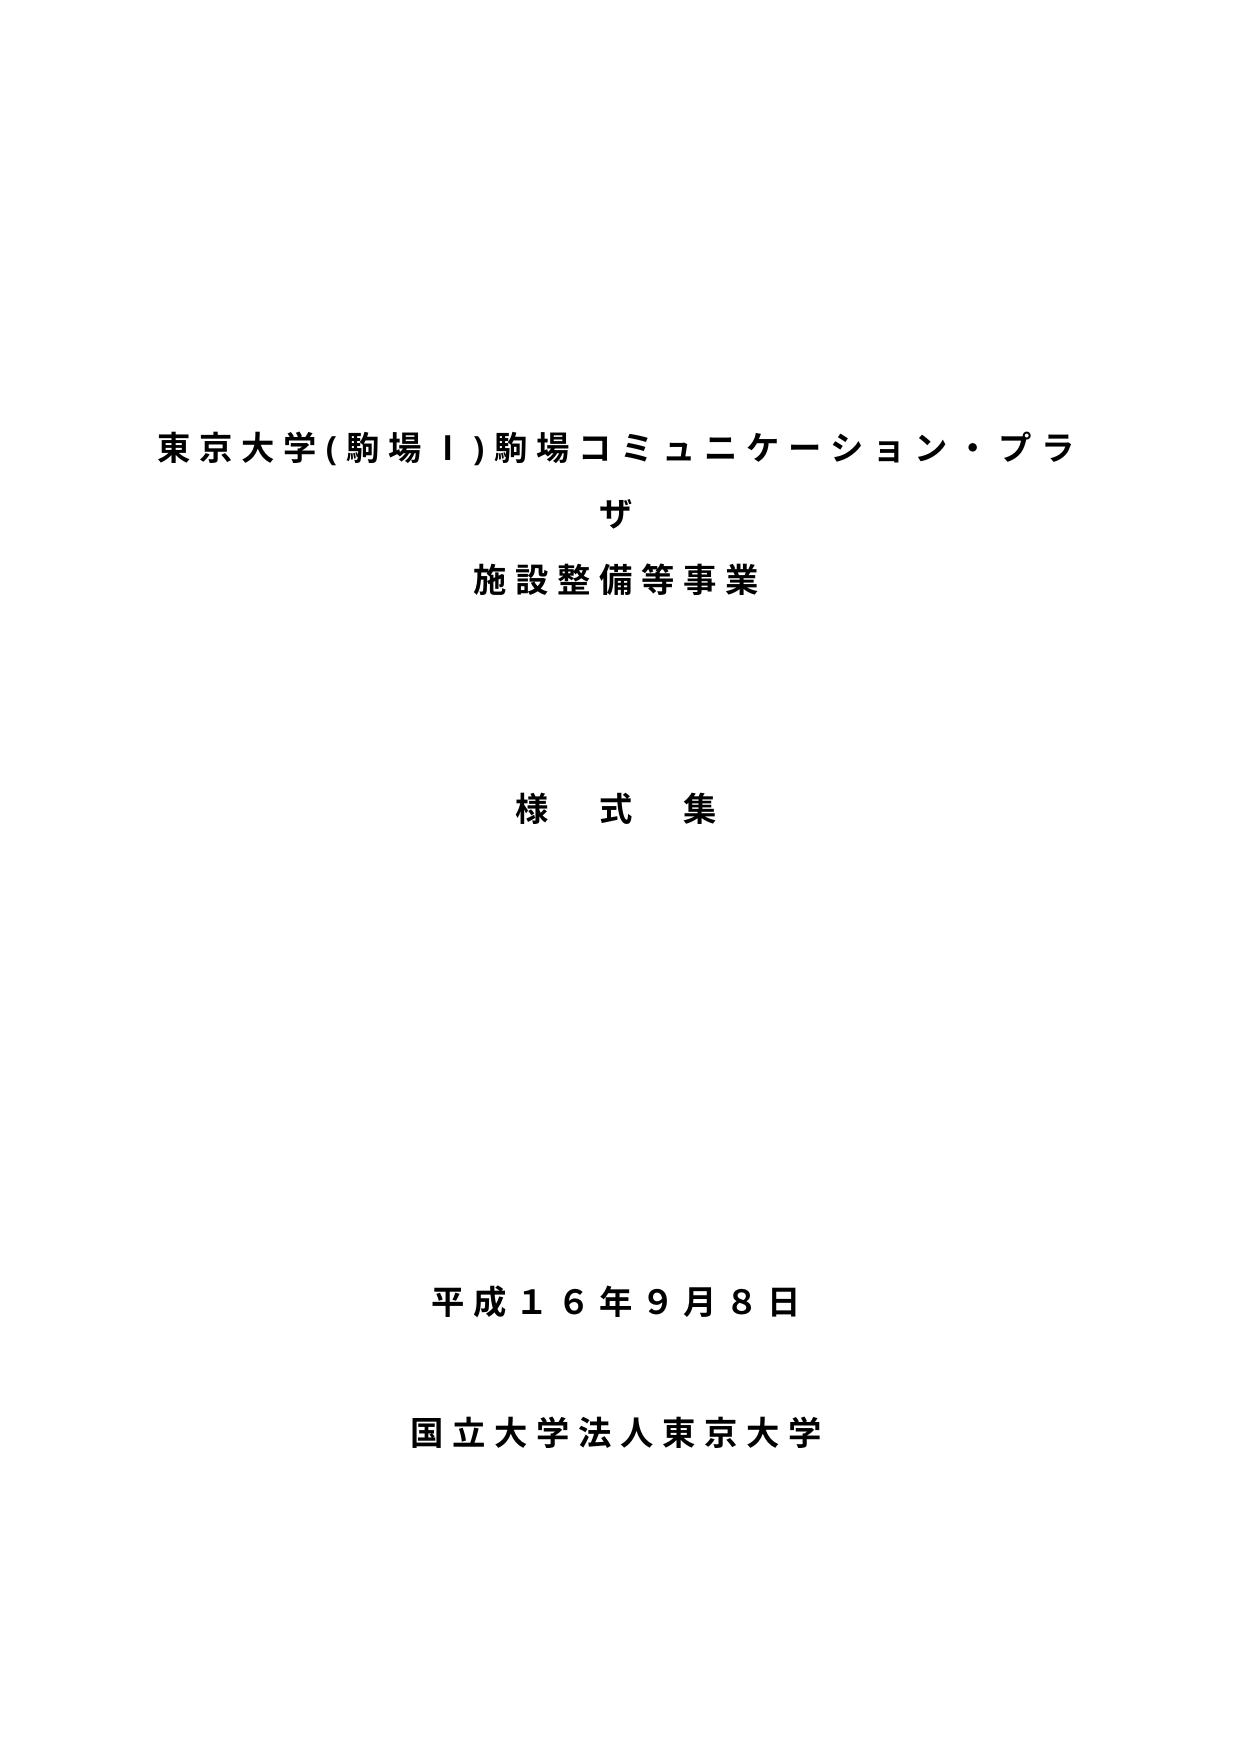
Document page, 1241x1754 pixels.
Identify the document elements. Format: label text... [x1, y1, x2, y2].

text 平成１６年９月８日 [147, 1267, 1093, 1332]
text 施設整備等事業 [147, 545, 1093, 611]
text 国立大学法人東京大学 [147, 1398, 1093, 1464]
text 様 式 集 [147, 774, 1093, 840]
text 東京大学(駒場Ⅰ)駒場コミュニケーション・プラザ [147, 414, 1093, 545]
